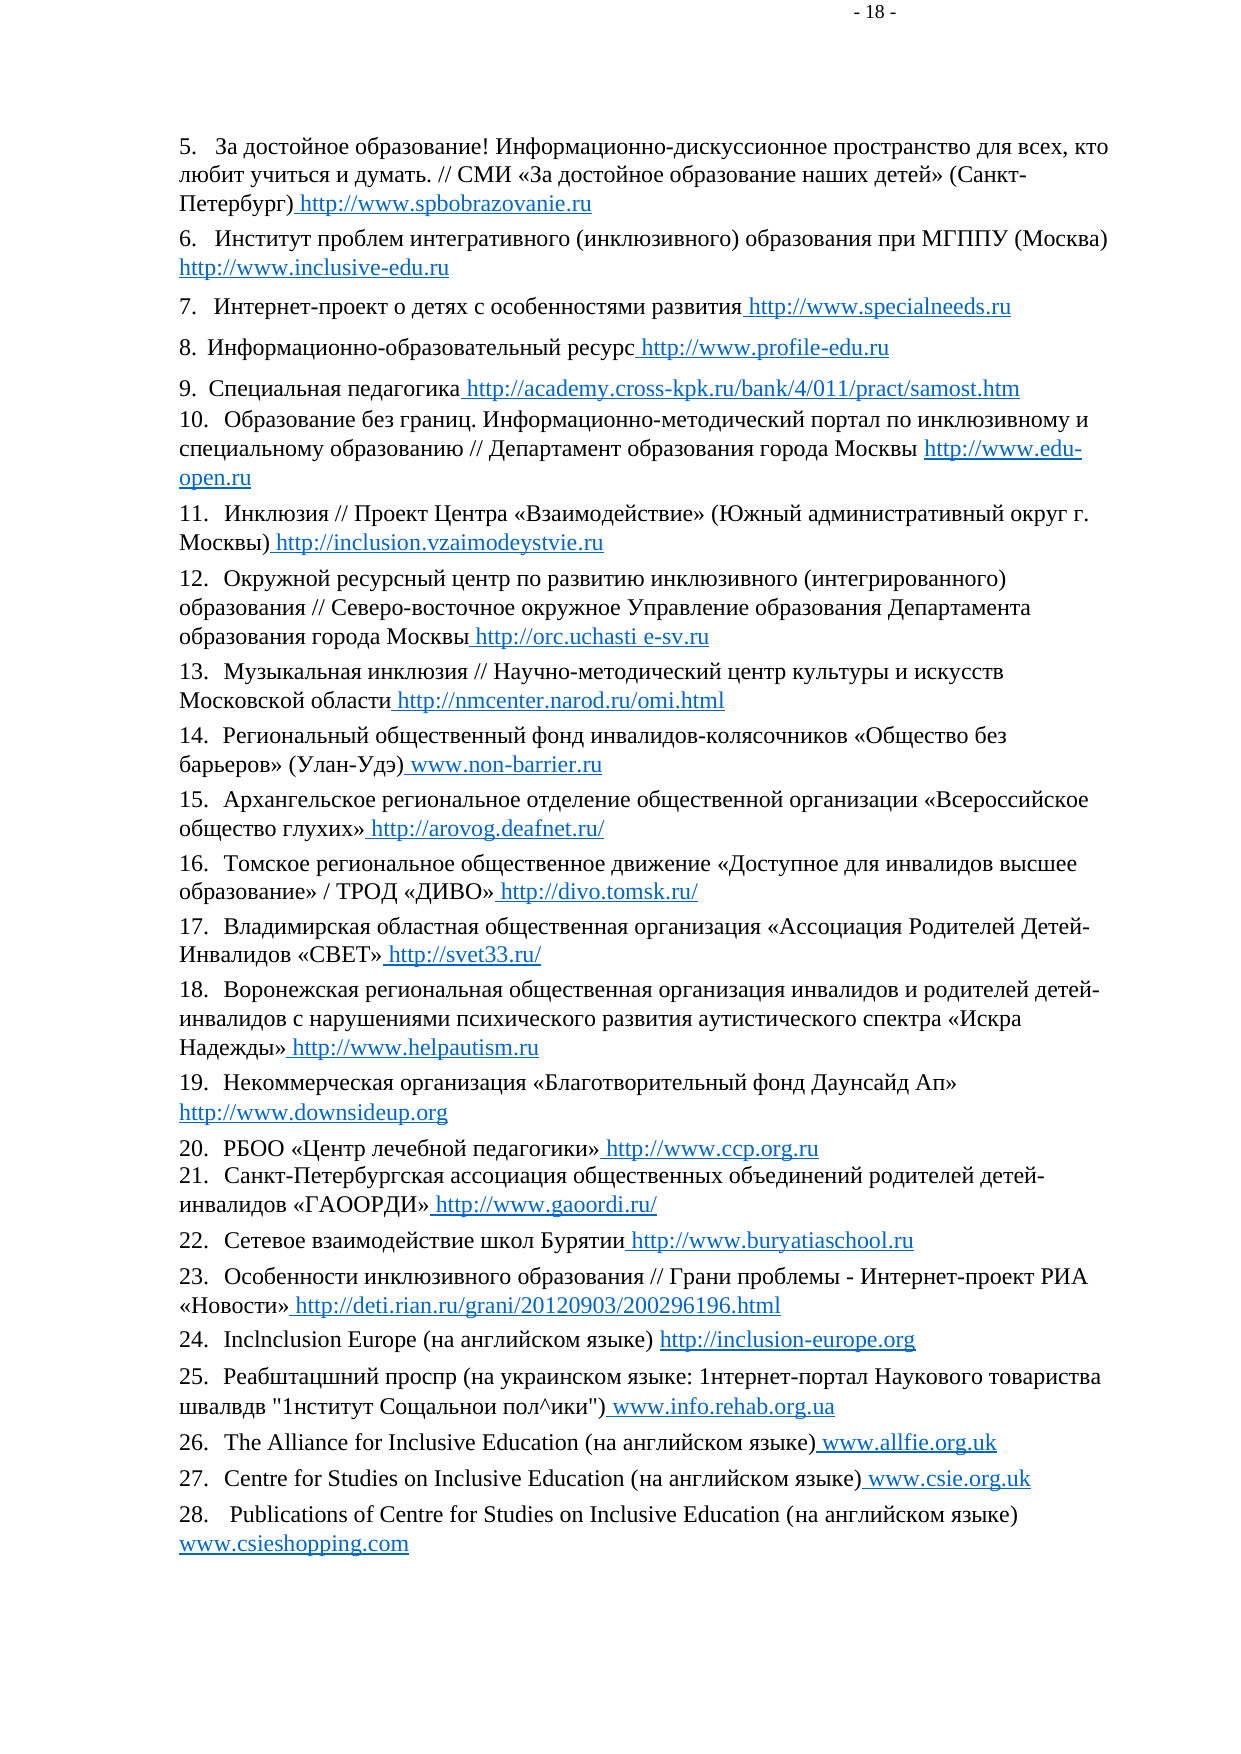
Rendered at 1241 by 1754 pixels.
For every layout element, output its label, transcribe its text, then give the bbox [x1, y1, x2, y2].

list За достойное образование! Информационно-дискуссионное пространство для всех, кто любит учиться и думать. // СМИ «За достойное образование наших детей» (Санкт- Петербург) http://www.spbobrazovanie.ru [179, 131, 1113, 217]
list Архангельское региональное отделение общественной организации «Всероссийское общество глухих» http://arovog.deafnet.ru/ [179, 785, 1113, 842]
list Воронежская региональная общественная организация инвалидов и родителей детей- инвалидов с нарушениями психического развития аутистического спектра «Искра Надежды» http://www.helpautism.ru [179, 974, 1113, 1061]
list Санкт-Петербургская ассоциация общественных объединений родителей детей- инвалидов «ГАООРДИ» http://www.gaoordi.ru/ [179, 1161, 1092, 1219]
list Институт проблем интегративного (инклюзивного) образования при МГППУ (Москва) http://www.inclusive-edu.ru [179, 223, 1113, 282]
list Inclnclusion Europe (на английском языке) http://inclusion-europe.org [179, 1329, 1152, 1353]
list Сетевое взаимодействие школ Бурятии http://www.buryatiaschool.ru [179, 1229, 1152, 1253]
list Publications of Centre for Studies on Inclusive Education (на английском языке) www.csieshopping.com [179, 1500, 1123, 1558]
list Centre for Studies on Inclusive Education (на английском языке) www.csie.org.uk [179, 1467, 1152, 1491]
list Реабштацшний проспр (на украинском языке: 1нтернет-портал Наукового товариства швалвдв "1нститут Сощальнои пол^ики") www.info.rehab.org.ua [179, 1361, 1123, 1420]
list Томское региональное общественное движение «Доступное для инвалидов высшее образование» / ТРОД «ДИВО» http://divo.tomsk.ru/ [179, 848, 1113, 905]
list Инклюзия // Проект Центра «Взаимодействие» (Южный административный округ г. Москвы) http://inclusion.vzaimodeystvie.ru [179, 497, 1113, 556]
list Образование без границ. Информационно-методический портал по инклюзивному и специальному образованию // Департамент образования города Москвы http://www.edu-open.ru [179, 405, 1113, 492]
list Региональный общественный фонд инвалидов-колясочников «Общество без барьеров» (Улан-Удэ) www.non-barrier.ru [179, 720, 1113, 778]
list Особенности инклюзивного образования // Грани проблемы - Интернет-проект РИА «Новости» http://deti.rian.ru/grani/20120903/200296196.html [179, 1262, 1123, 1319]
list РБОО «Центр лечебной педагогики» http://www.ccp.org.ru [179, 1137, 1152, 1161]
list Музыкальная инклюзия // Научно-методический центр культуры и искусств Московской области http://nmcenter.narod.ru/omi.html [179, 656, 1113, 714]
list Окружной ресурсный центр по развитию инклюзивного (интегрированного) образования // Северо-восточное окружное Управление образования Департамента образования города Москвы http://orc.uchasti e-sv.ru [179, 563, 1113, 650]
list Владимирская областная общественная организация «Ассоциация Родителей Детей- Инвалидов «СВЕТ» http://svet33.ru/ [179, 912, 1113, 969]
list Информационно-образовательный ресурс http://www.profile-edu.ru [179, 323, 1152, 364]
list The Alliance for Inclusive Education (на английском языке) www.allfie.org.uk [179, 1431, 1152, 1455]
list Некоммерческая организация «Благотворительный фонд Даунсайд Ап» http://www.downsideup.org [179, 1067, 1113, 1126]
list Специальная педагогика http://academy.cross-kpk.ru/bank/4/011/pract/samost.htm [179, 364, 1152, 405]
list Интернет-проект о детях с особенностями развития http://www.specialneeds.ru [179, 282, 1152, 323]
